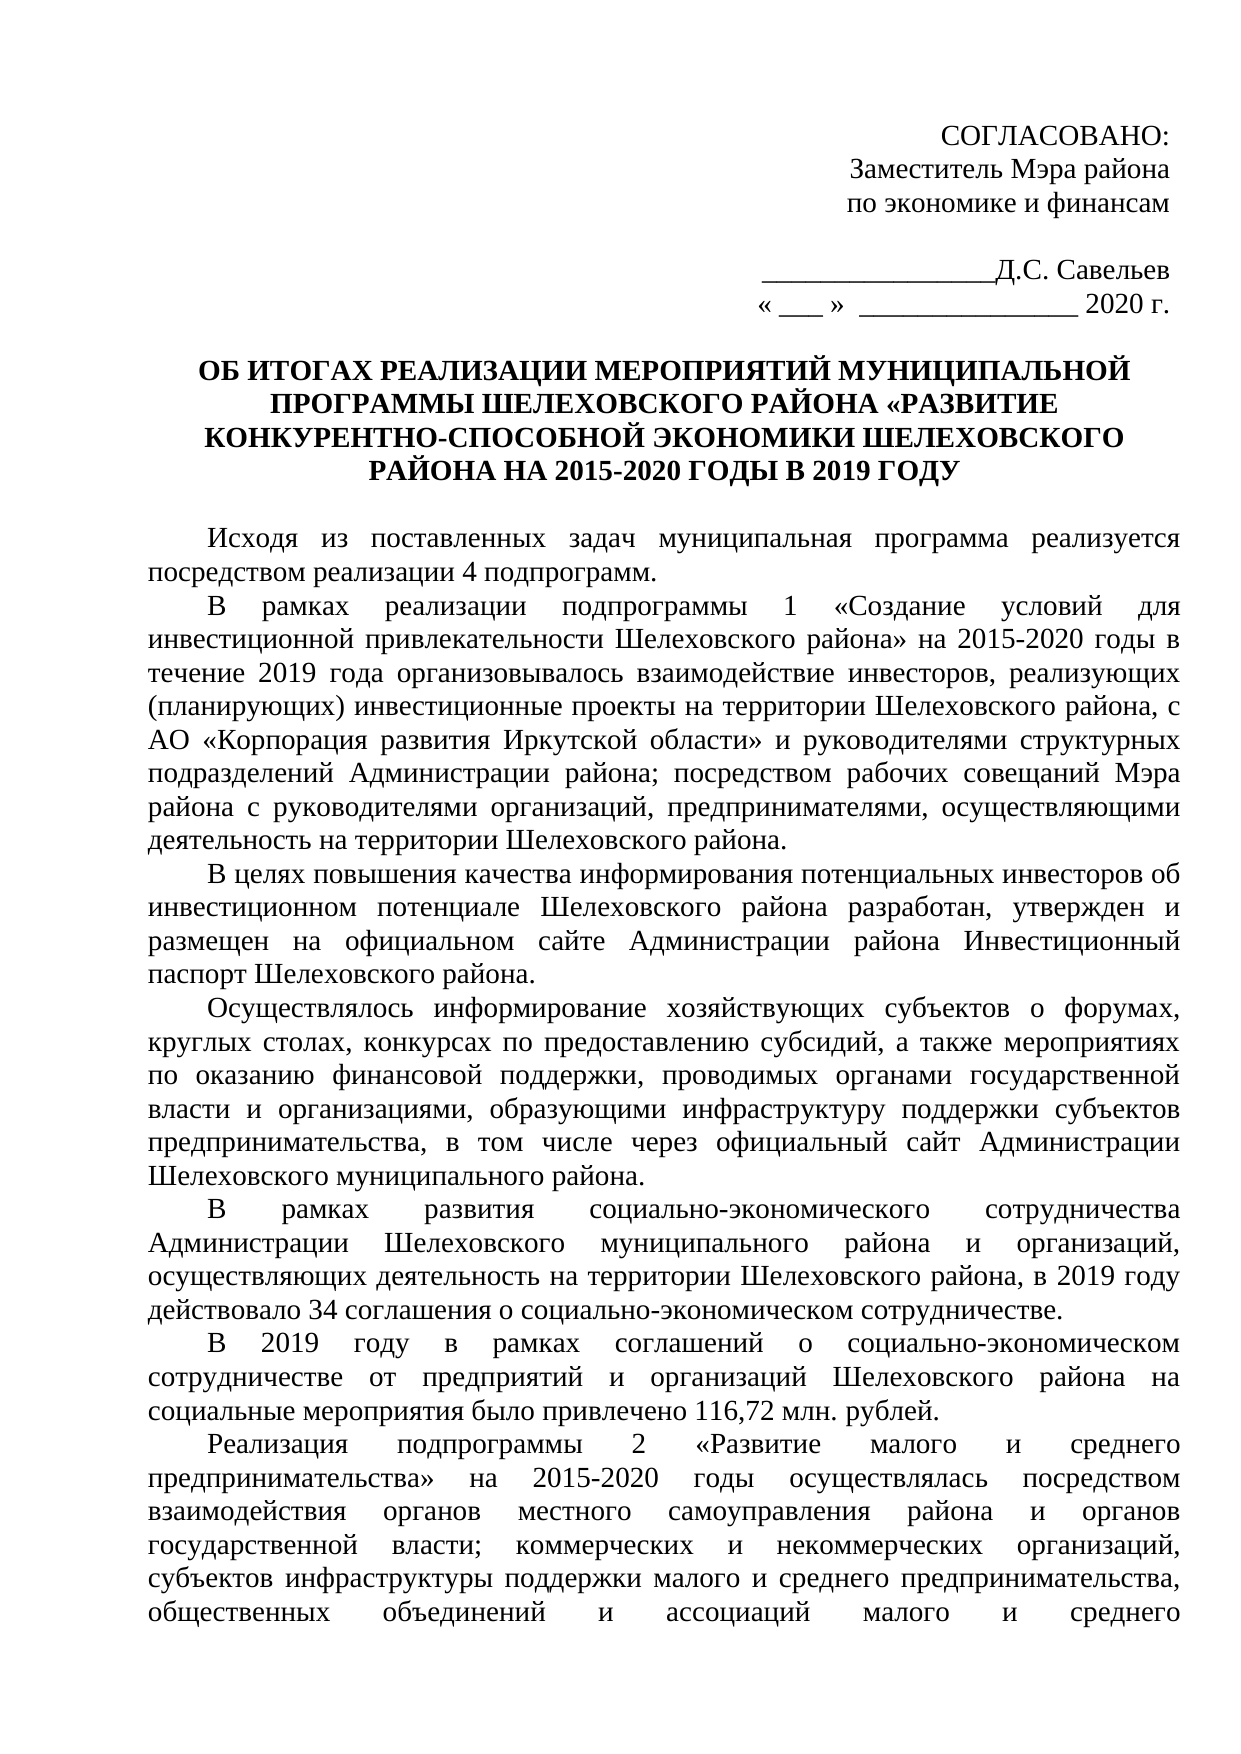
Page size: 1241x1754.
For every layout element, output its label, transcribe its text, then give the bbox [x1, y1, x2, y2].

text ОБ ИТОГАХ РЕАЛИЗАЦИИ МЕРОПРИЯТИЙ МУНИЦИПАЛЬНОЙ ПРОГРАММЫ ШЕЛЕХОВСКОГО РАЙОНА «РАЗВИТИЕ КОНКУРЕНТНО-СПОСОБНОЙ ЭКОНОМИКИ ШЕЛЕХОВСКОГО РАЙОНА НА 2015-2020 ГОДЫ В 2019 ГОДУ [148, 353, 1181, 487]
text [148, 1426, 1181, 1627]
text В рамках реализации подпрограммы 1 «Создание условий для инвестиционной привлекательности Шелеховского района» на 2015-2020 годы в течение 2019 года организовывалось взаимодействие инвесторов, реализующих (планирующих) инвестиционные проекты на территории Шелеховского района, с АО «Корпорация развития Иркутской области» и руководителями структурных подразделений Администрации района; посредством рабочих совещаний Мэра района с руководителями организаций, предпринимателями, осуществляющими деятельность на территории Шелеховского района. [148, 588, 1181, 856]
text В целях повышения качества информирования потенциальных инвесторов об инвестиционном потенциале Шелеховского района разработан, утвержден и размещен на официальном сайте Администрации района Инвестиционный паспорт Шелеховского района. [148, 856, 1181, 990]
table_header СОГЛАСОВАНО: Заместитель Мэра района по экономике и финансам ________________Д.С. Савельев « ___ » _______________ 2020 г. [269, 118, 1181, 319]
text В 2019 году в рамках соглашений о социально-экономическом сотрудничестве от предприятий и организаций Шелеховского района на социальные мероприятия было привлечено 116,72 млн. рублей. [148, 1326, 1181, 1426]
text Исходя из поставленных задач муниципальная программа реализуется посредством реализации 4 подпрограмм. [148, 521, 1181, 588]
text Осуществлялось информирование хозяйствующих субъектов о форумах, круглых столах, конкурсах по предоставлению субсидий, а также мероприятиях по оказанию финансовой поддержки, проводимых органами государственной власти и организациями, образующими инфраструктуру поддержки субъектов предпринимательства, в том числе через официальный сайт Администрации Шелеховского муниципального района. [148, 990, 1181, 1191]
text В рамках развития социально-экономического сотрудничества Администрации Шелеховского муниципального района и организаций, осуществляющих деятельность на территории Шелеховского района, в 2019 году действовало 34 соглашения о социально-экономическом сотрудничестве. [148, 1191, 1181, 1326]
